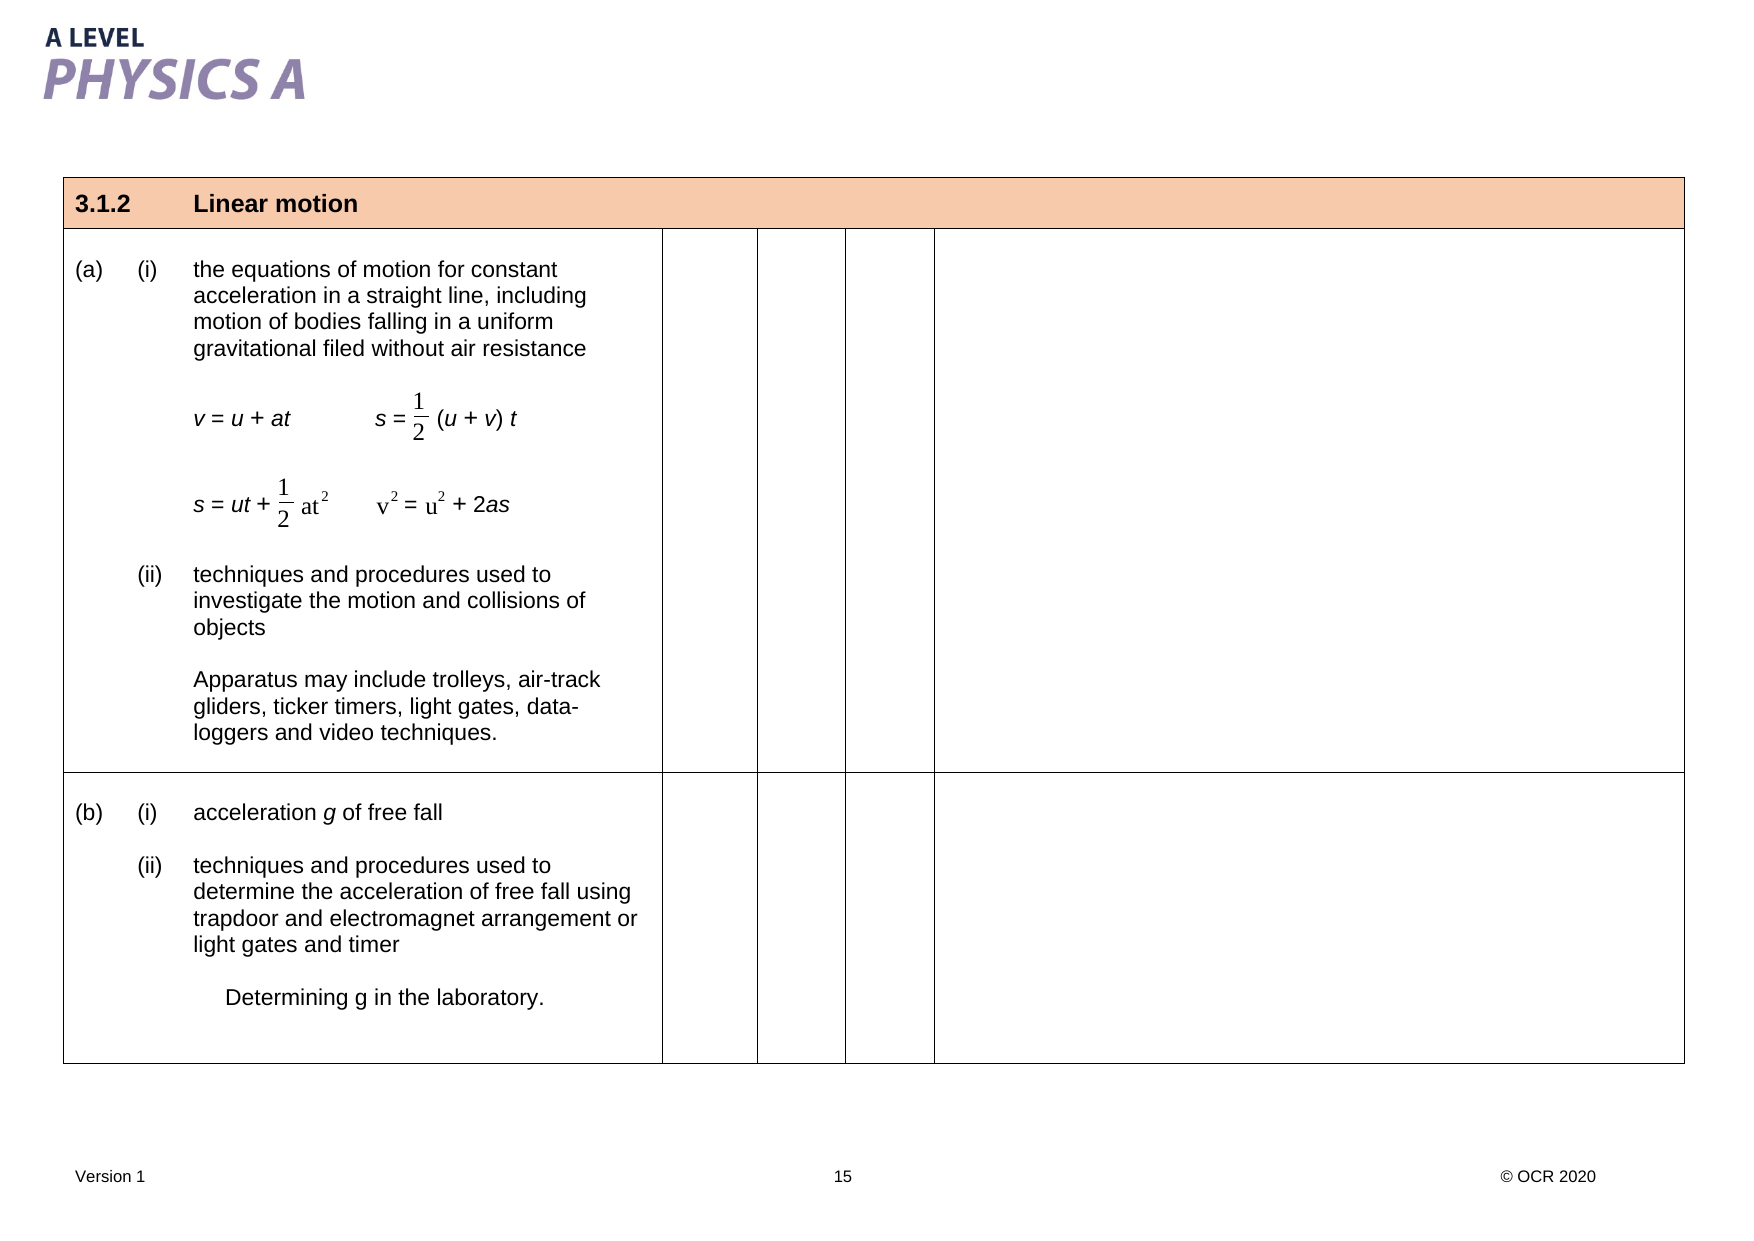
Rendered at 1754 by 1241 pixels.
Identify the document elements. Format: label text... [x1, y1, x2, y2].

table_header 3.1.2 Linear motion [64, 178, 1684, 228]
picture [0, 0, 1749, 175]
table_cell [758, 773, 845, 1063]
table_cell (a) (i) the equations of motion for constant acceleration in a straight line, including motion of bodies falling in a uniform gravitational filed without air resistance v = u + at s = (u + v) t s = ut + = + 2as (ii) techniques and procedures used to investigate the motion and collisions of objects Apparatus may include trolleys, air-track gliders, ticker timers, light gates, data- loggers and video techniques. [64, 229, 662, 772]
table_cell [758, 229, 845, 772]
table_cell [846, 229, 934, 772]
table_cell [846, 773, 934, 1063]
table_cell [935, 229, 1684, 772]
table_cell [935, 773, 1684, 1063]
table_cell [663, 229, 757, 772]
table_cell (b) (i) acceleration g of free fall (ii) techniques and procedures used to determine the acceleration of free fall using trapdoor and electromagnet arrangement or light gates and timer Determining g in the laboratory. [64, 773, 662, 1063]
table_cell [663, 773, 757, 1063]
